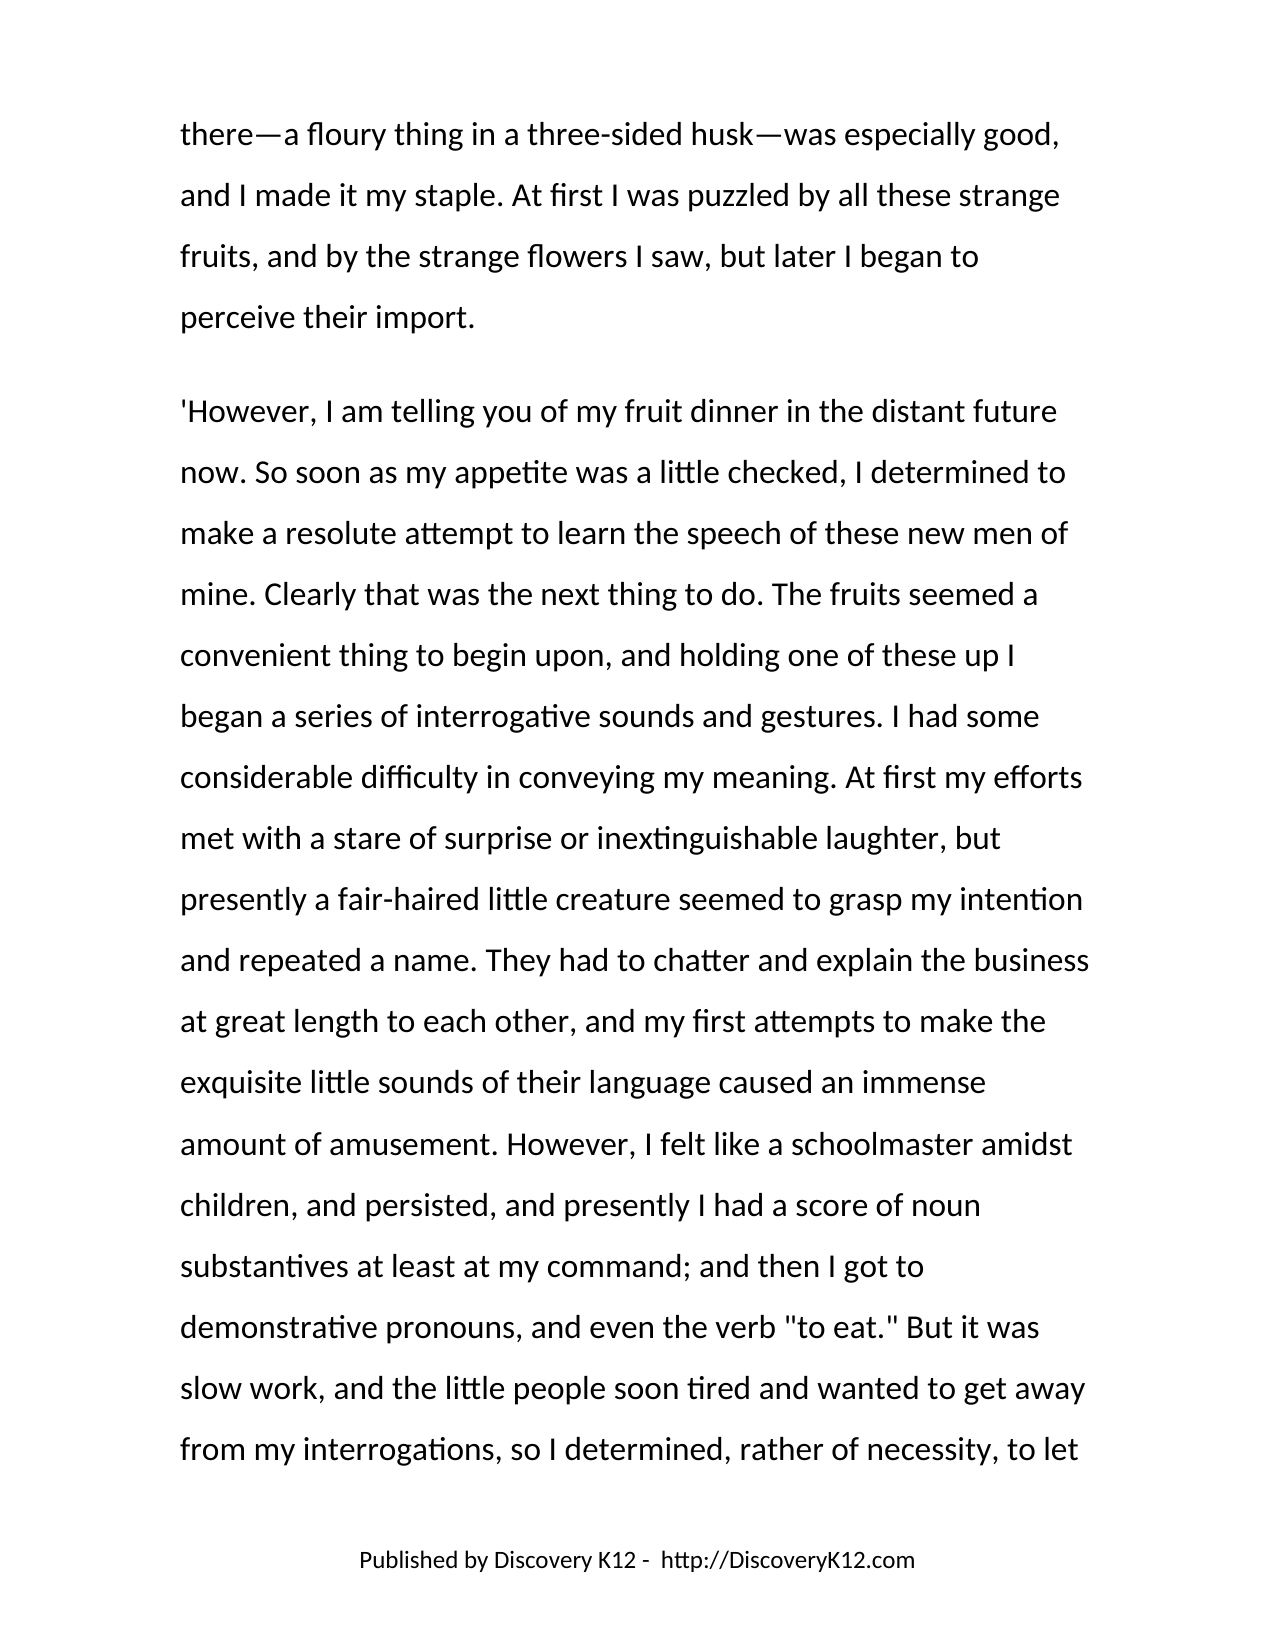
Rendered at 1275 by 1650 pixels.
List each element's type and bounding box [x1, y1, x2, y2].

text [180, 390, 1095, 1468]
text [180, 112, 1095, 336]
